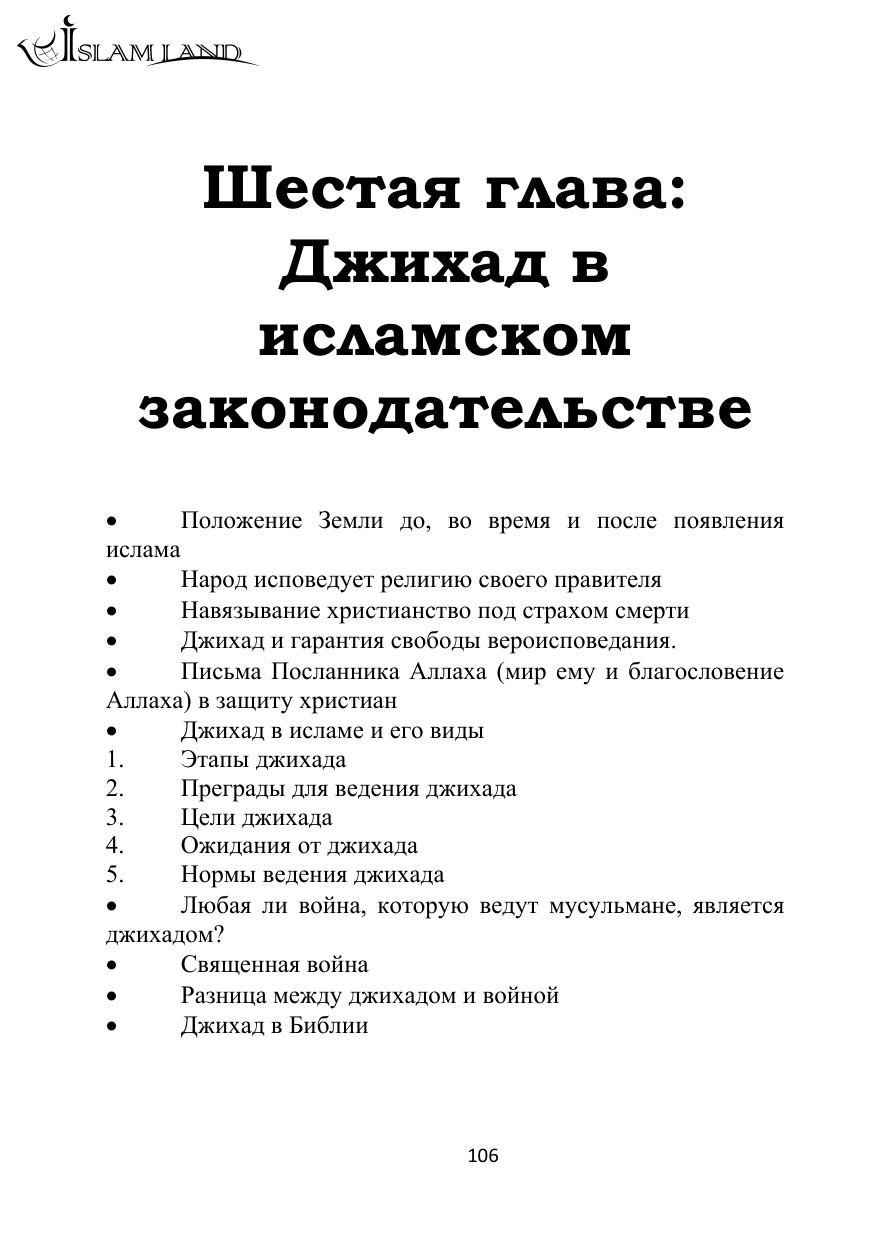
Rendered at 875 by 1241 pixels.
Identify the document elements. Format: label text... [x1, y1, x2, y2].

list Навязывание христианство под страхом смерти [106, 593, 785, 624]
list Положение Земли до, во время и после появления ислама [106, 503, 785, 562]
list Разница между джихадом и войной [106, 978, 785, 1009]
list Цели джихада [106, 802, 785, 831]
list Джихад в исламе и его виды [106, 714, 785, 744]
list Священная война [106, 947, 785, 978]
text Шестая глава: Джихад в исламском законодательстве [106, 150, 785, 443]
list Джихад в Библии [106, 1009, 785, 1039]
list Ожидания от джихада [106, 831, 785, 859]
list Народ исповедует религию своего правителя [106, 562, 785, 593]
list Джихад и гарантия свободы вероисповедания. [106, 624, 785, 654]
list Любая ли война, которую ведут мусульмане, является джихадом? [106, 888, 785, 947]
picture [17, 15, 261, 67]
list Нормы ведения джихада [106, 859, 785, 888]
list Письма Посланника Аллаха (мир ему и благословение Аллаха) в защиту христиан [106, 654, 785, 714]
list Преграды для ведения джихада [106, 773, 785, 802]
list Этапы джихада [106, 744, 785, 773]
